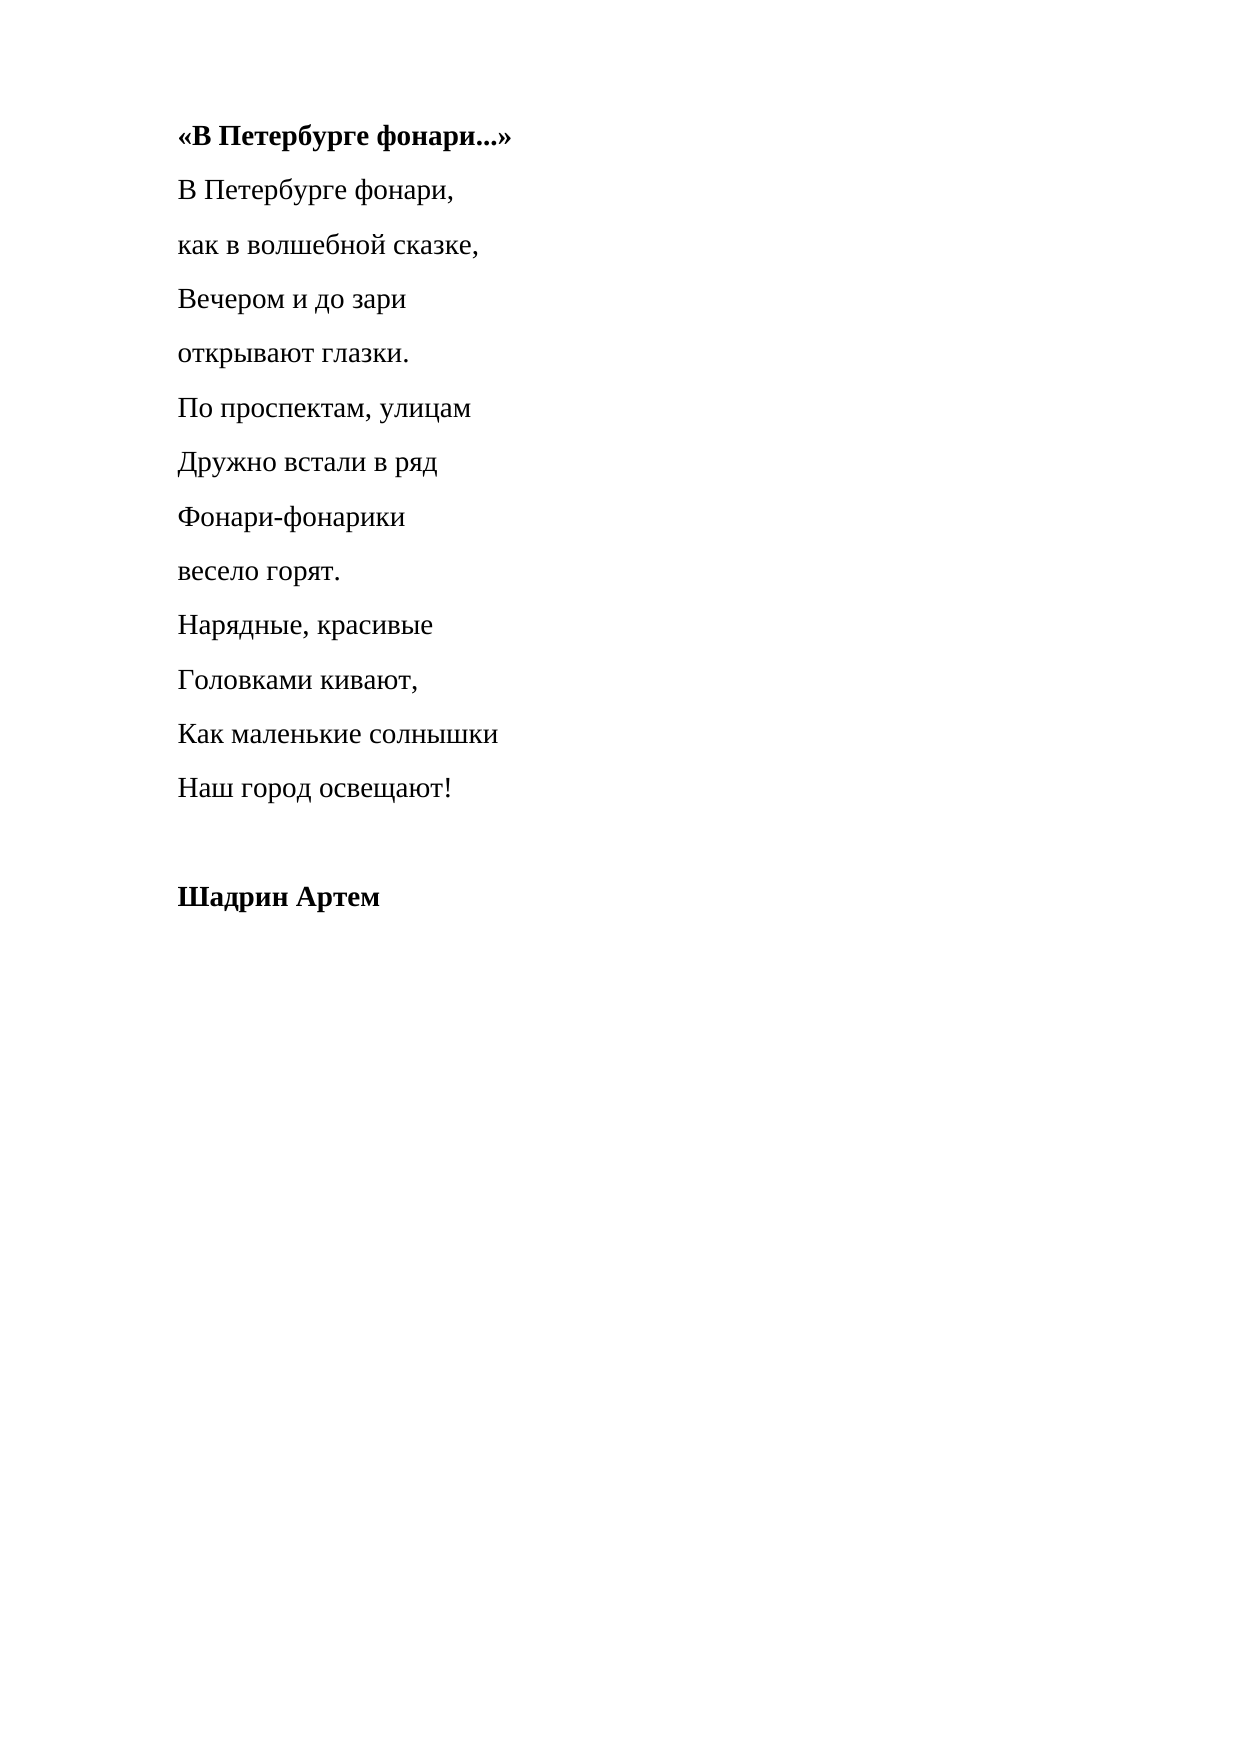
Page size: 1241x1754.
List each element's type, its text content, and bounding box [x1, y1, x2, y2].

text Фонари-фонарики [177, 499, 1152, 532]
text Вечером и до зари [177, 281, 1152, 315]
text Как маленькие солнышки [177, 716, 1152, 750]
text открывают глазки. [177, 336, 1152, 369]
text Шадрин Артем [177, 879, 1152, 913]
text весело горят. [177, 553, 1152, 587]
text «В Петербурге фонари...» [177, 118, 1152, 152]
text Наш город освещают! [177, 771, 1152, 804]
text как в волшебной сказке, [177, 227, 1152, 260]
text Нарядные, красивые [177, 607, 1152, 641]
text В Петербурге фонари, [177, 172, 1152, 206]
text По проспектам, улицам [177, 390, 1152, 423]
text Дружно встали в ряд [177, 444, 1152, 478]
text Головками кивают, [177, 662, 1152, 695]
